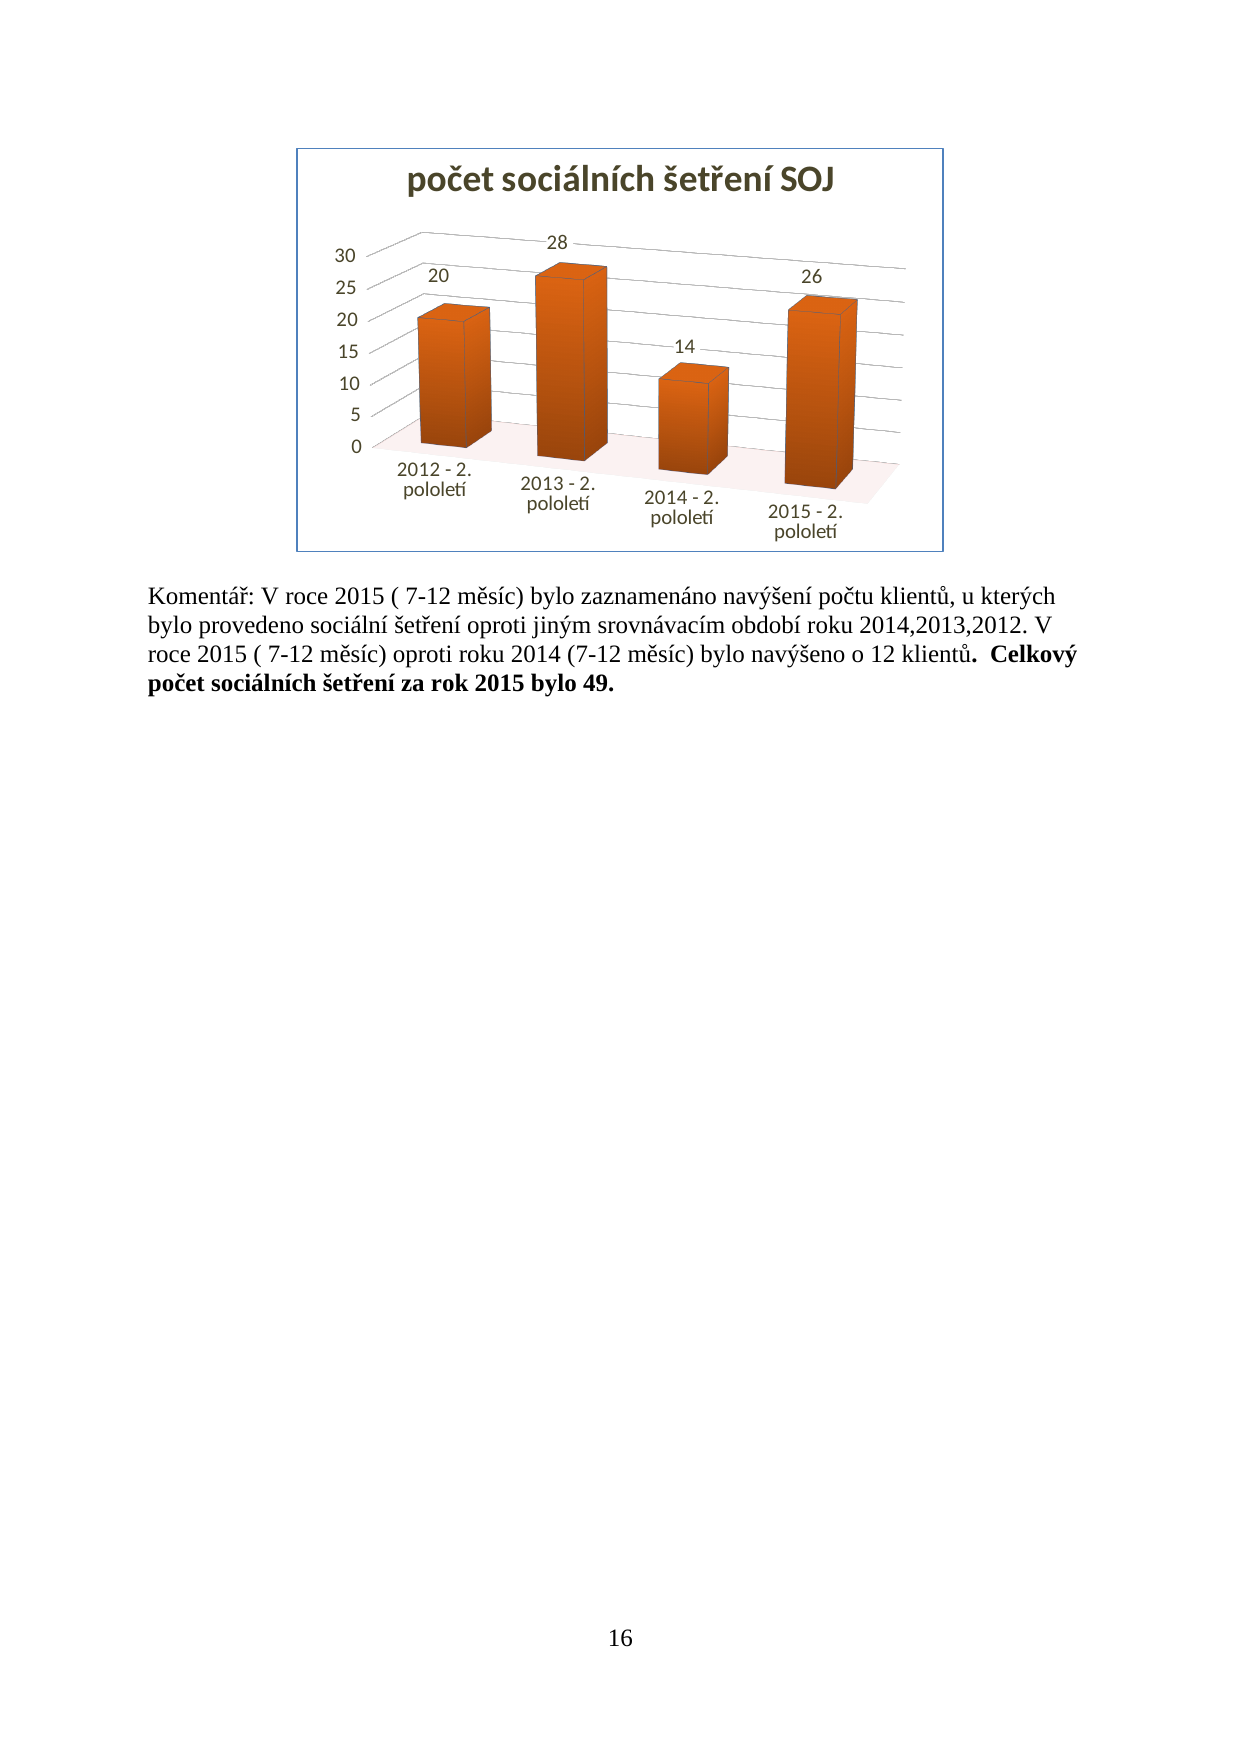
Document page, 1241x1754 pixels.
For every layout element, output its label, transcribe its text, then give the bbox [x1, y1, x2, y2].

text Komentář: V roce 2015 ( 7-12 měsíc) bylo zaznamenáno navýšení počtu klientů, u kterých bylo provedeno sociální šetření oproti jiným srovnávacím období roku 2014,2013,2012. V roce 2015 ( 7-12 měsíc) oproti roku 2014 (7-12 měsíc) bylo navýšeno o 12 klientů. Celkový počet sociálních šetření za rok 2015 bylo 49. [148, 581, 1093, 696]
